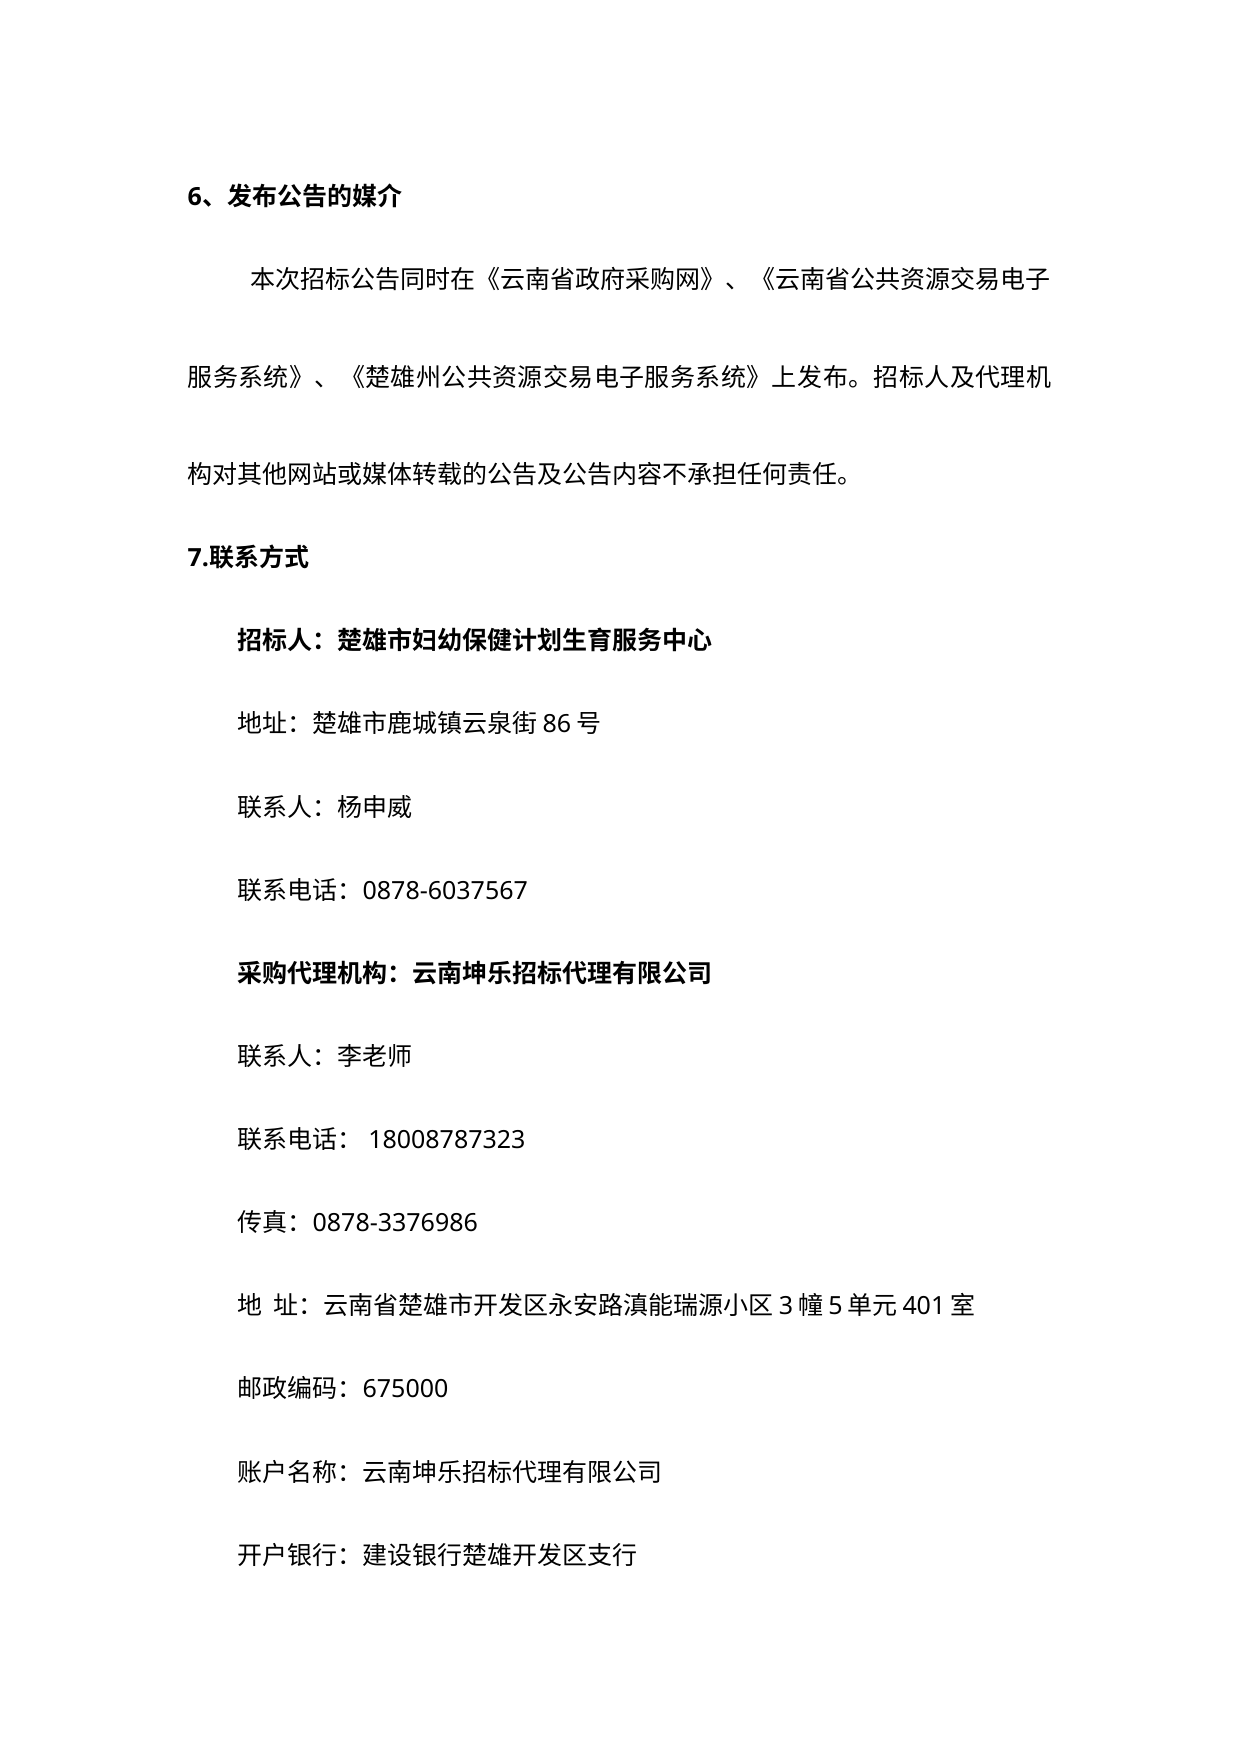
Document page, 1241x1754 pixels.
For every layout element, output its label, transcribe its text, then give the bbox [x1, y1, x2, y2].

text 地 址：云南省楚雄市开发区永安路滇能瑞源小区3幢5单元401室 [187, 1271, 1053, 1336]
text 传真：0878-3376986 [187, 1188, 1053, 1253]
text 联系电话： 18008787323 [187, 1105, 1053, 1170]
text 开户银行：建设银行楚雄开发区支行 [187, 1521, 1053, 1586]
text 地址：楚雄市鹿城镇云泉街86号 [187, 689, 1053, 754]
text 采购代理机构：云南坤乐招标代理有限公司 [187, 939, 1053, 1004]
subtitle 7.联系方式 [187, 523, 1053, 588]
text 联系人：杨申威 [187, 773, 1053, 838]
text 账户名称：云南坤乐招标代理有限公司 [187, 1438, 1053, 1503]
text 招标人：楚雄市妇幼保健计划生育服务中心 [187, 606, 1053, 671]
text 本次招标公告同时在《云南省政府采购网》、《云南省公共资源交易电子服务系统》、《楚雄州公共资源交易电子服务系统》上发布。招标人及代理机构对其他网站或媒体转载的公告及公告内容不承担任何责任。 [187, 245, 1053, 505]
text 邮政编码：675000 [187, 1354, 1053, 1419]
text 联系电话：0878-6037567 [187, 856, 1053, 921]
text 联系人：李老师 [187, 1022, 1053, 1087]
subtitle 6、发布公告的媒介 [187, 162, 1053, 227]
